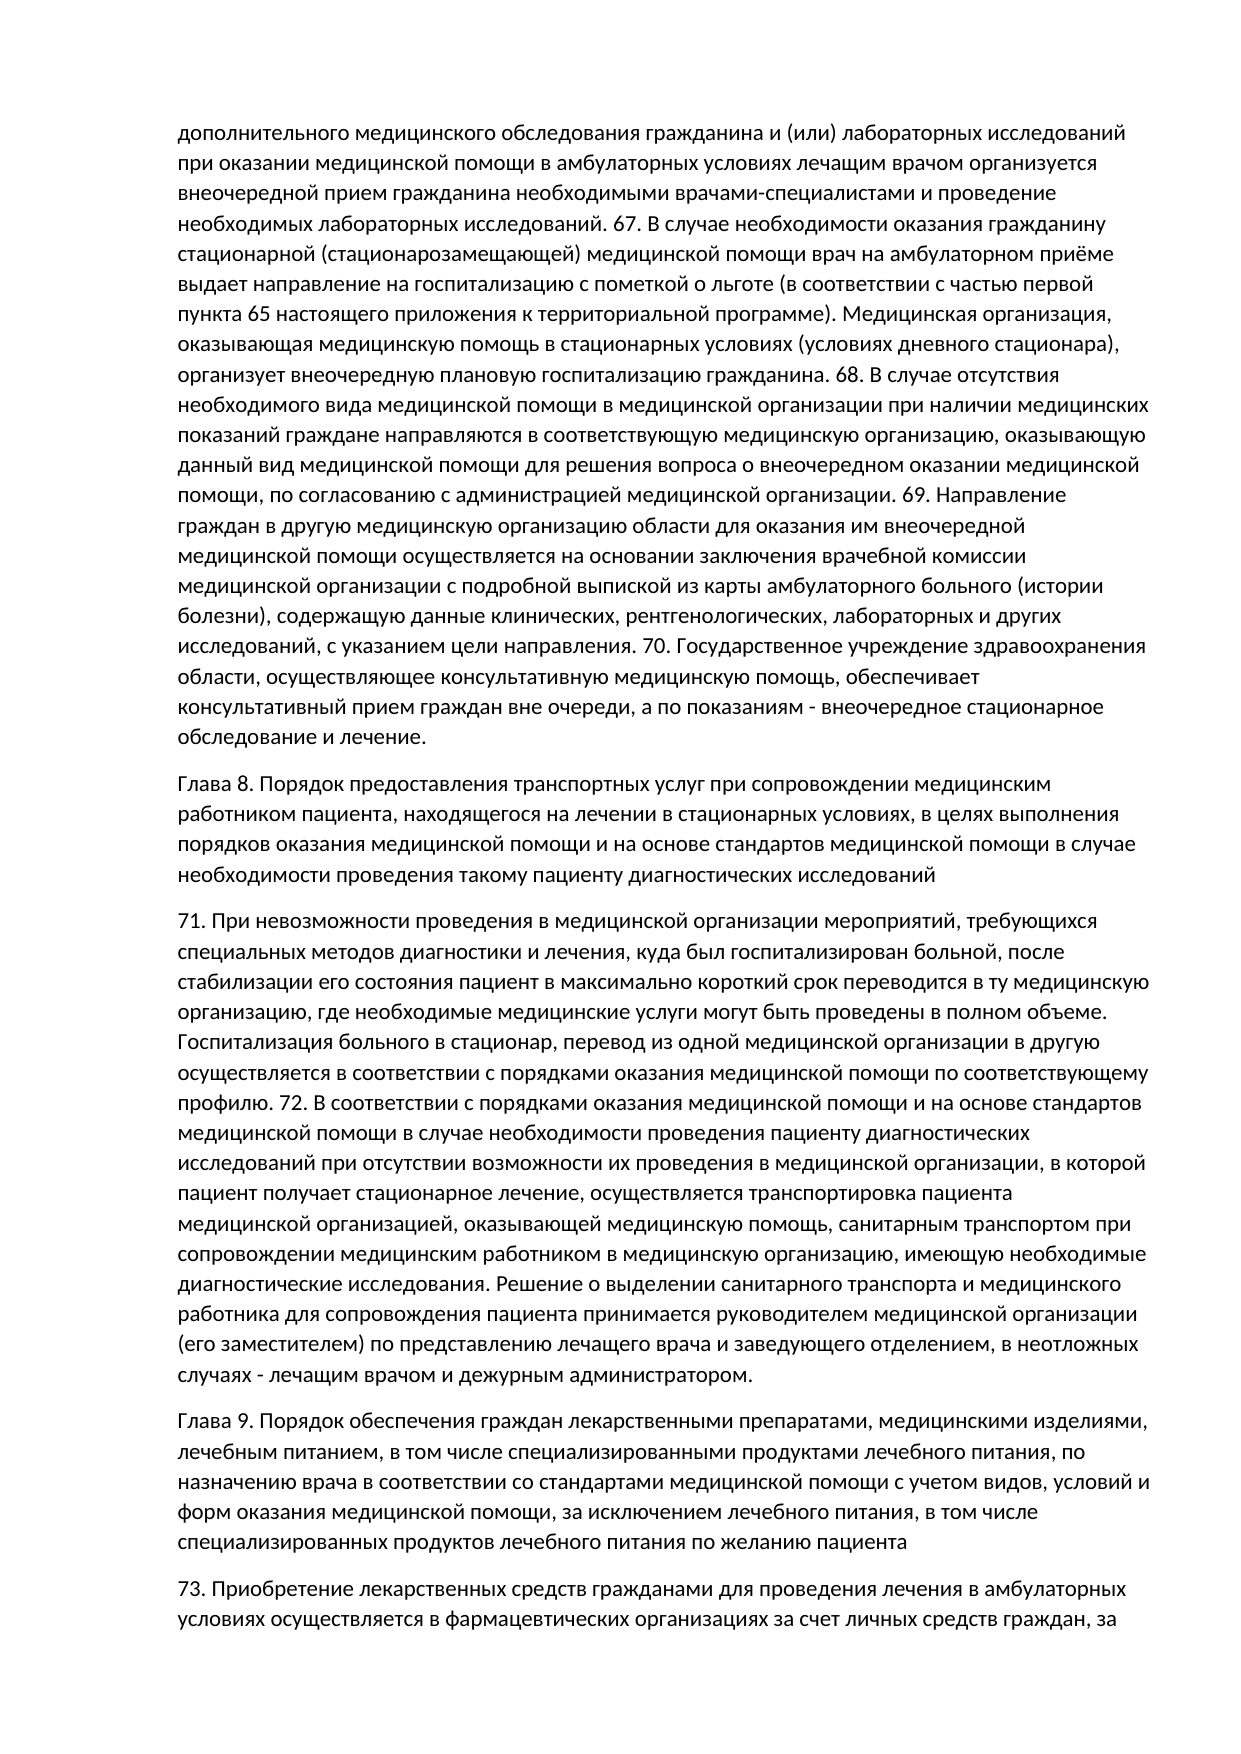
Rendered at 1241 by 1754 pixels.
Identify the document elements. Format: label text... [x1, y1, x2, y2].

text 71. При невозможности проведения в медицинской организации мероприятий, требующихся специальных методов диагностики и лечения, куда был госпитализирован больной, после стабилизации его состояния пациент в максимально короткий срок переводится в ту медицинскую организацию, где необходимые медицинские услуги могут быть проведены в полном объеме. Госпитализация больного в стационар, перевод из одной медицинской организации в другую осуществляется в соответствии с порядками оказания медицинской помощи по соответствующему профилю. 72. В соответствии с порядками оказания медицинской помощи и на основе стандартов медицинской помощи в случае необходимости проведения пациенту диагностических исследований при отсутствии возможности их проведения в медицинской организации, в которой пациент получает стационарное лечение, осуществляется транспортировка пациента медицинской организацией, оказывающей медицинскую помощь, санитарным транспортом при сопровождении медицинским работником в медицинскую организацию, имеющую необходимые диагностические исследования. Решение о выделении санитарного транспорта и медицинского работника для сопровождения пациента принимается руководителем медицинской организации (его заместителем) по представлению лечащего врача и заведующего отделением, в неотложных случаях - лечащим врачом и дежурным администратором. [177, 907, 1152, 1388]
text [177, 118, 1152, 750]
text Глава 9. Порядок обеспечения граждан лекарственными препаратами, медицинскими изделиями, лечебным питанием, в том числе специализированными продуктами лечебного питания, по назначению врача в соответствии со стандартами медицинской помощи с учетом видов, условий и форм оказания медицинской помощи, за исключением лечебного питания, в том числе специализированных продуктов лечебного питания по желанию пациента [177, 1407, 1152, 1556]
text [177, 1574, 1152, 1633]
text Глава 8. Порядок предоставления транспортных услуг при сопровождении медицинским работником пациента, находящегося на лечении в стационарных условиях, в целях выполнения порядков оказания медицинской помощи и на основе стандартов медицинской помощи в случае необходимости проведения такому пациенту диагностических исследований [177, 769, 1152, 888]
